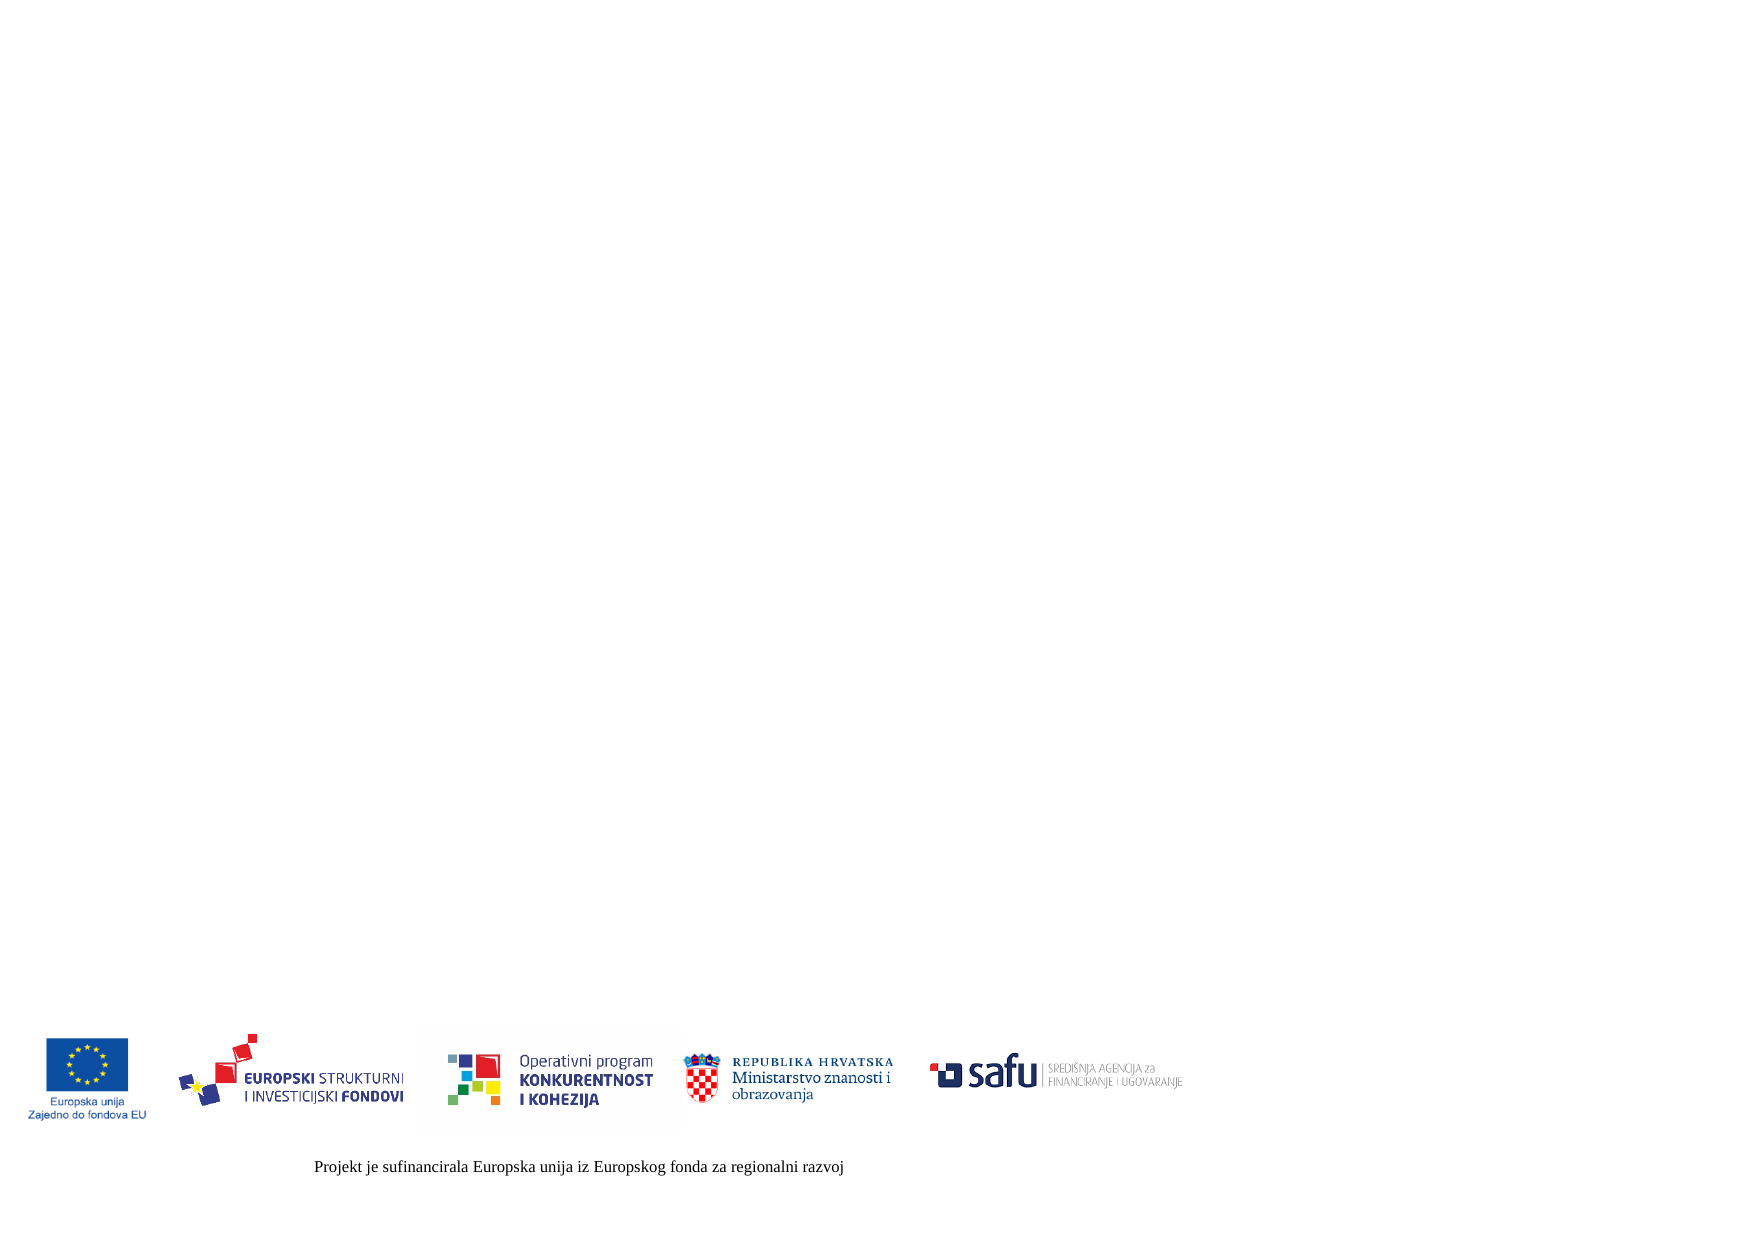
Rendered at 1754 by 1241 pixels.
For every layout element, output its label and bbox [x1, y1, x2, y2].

picture [899, 1029, 1197, 1112]
picture [14, 1034, 161, 1124]
picture [414, 1018, 893, 1137]
picture [178, 1034, 403, 1106]
